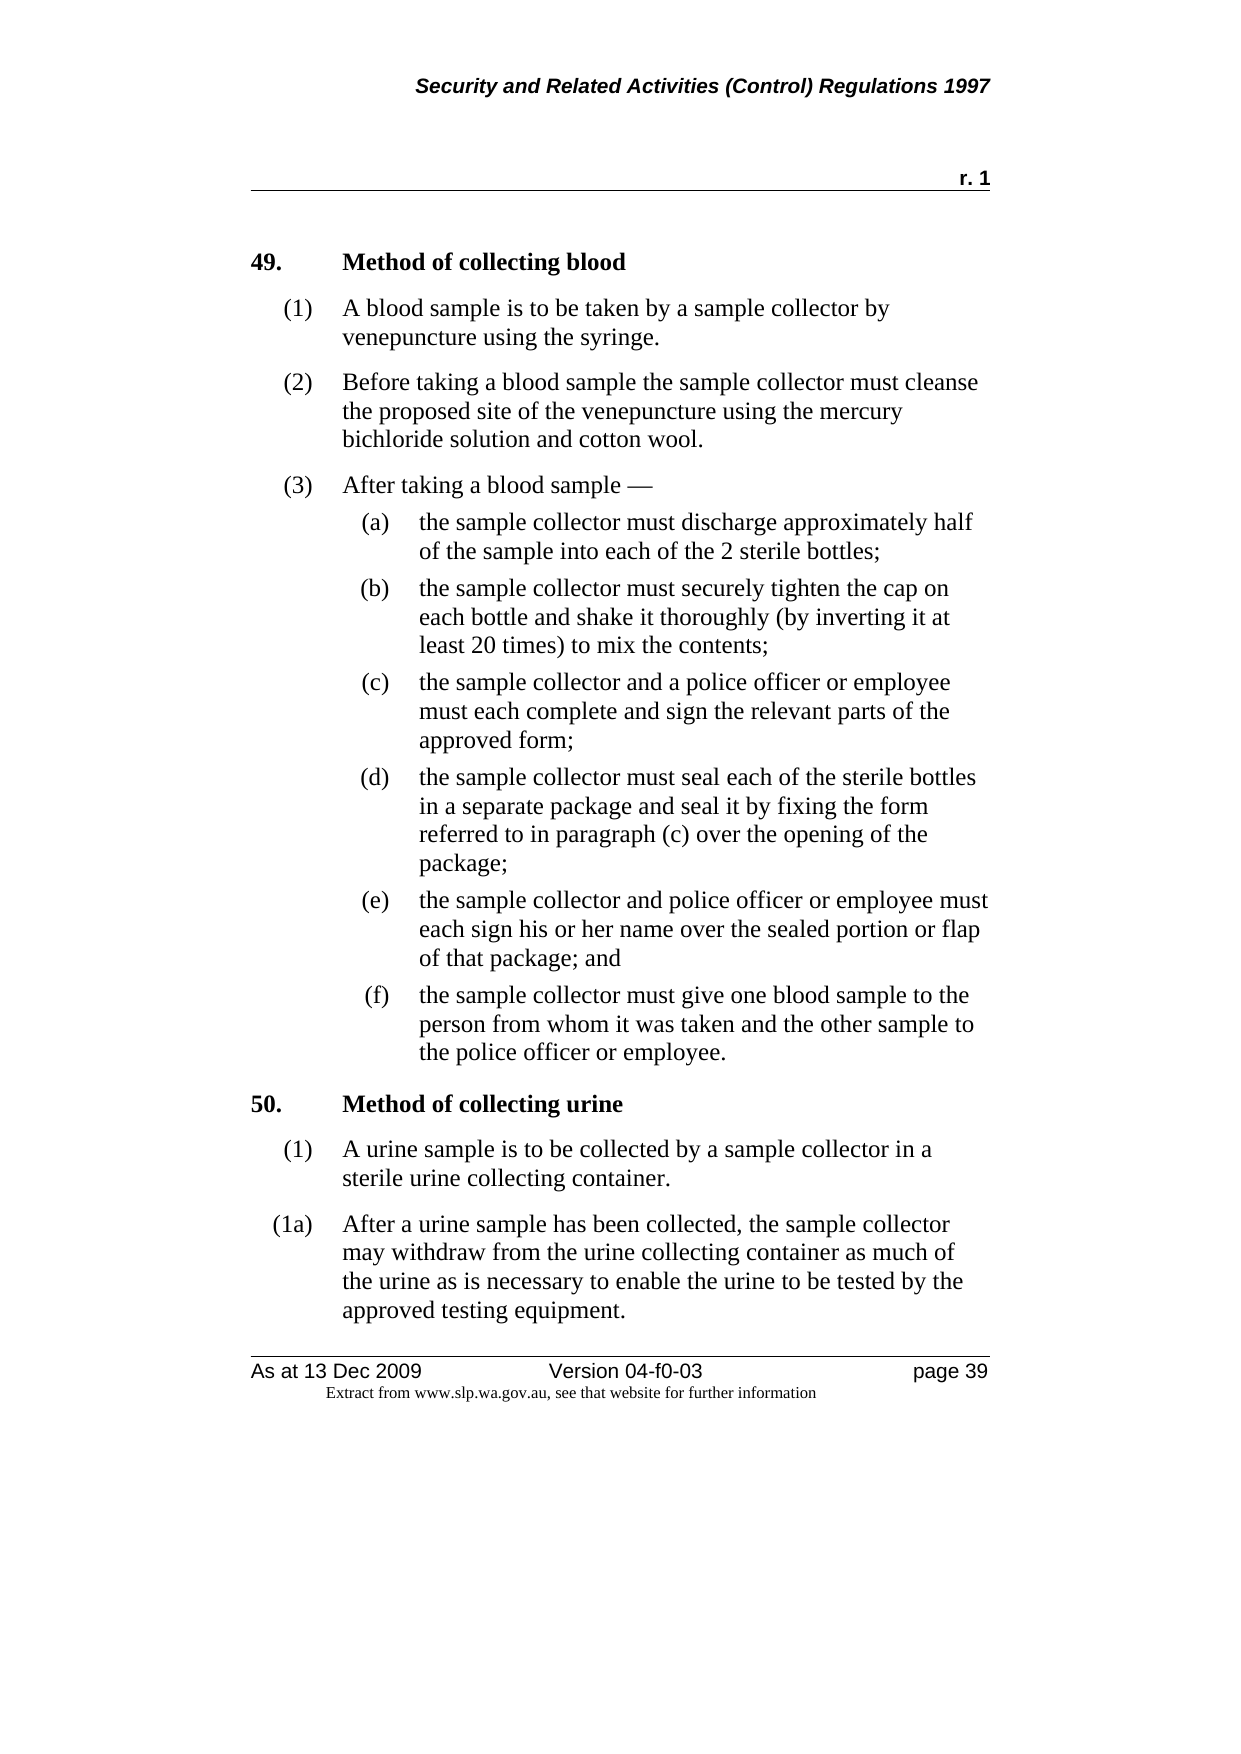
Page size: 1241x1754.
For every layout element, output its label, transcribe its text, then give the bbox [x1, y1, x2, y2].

text (3) After taking a blood sample — [251, 470, 990, 499]
text (1) A blood sample is to be taken by a sample collector by venepuncture using the syringe. [251, 293, 990, 350]
subtitle 49. Method of collecting blood [251, 247, 990, 276]
text (b) the sample collector must securely tighten the cap on each bottle and shake it thoroughly (by inverting it at least 20 times) to mix the contents; [251, 573, 990, 659]
text (2) Before taking a blood sample the sample collector must cleanse the proposed site of the venepuncture using the mercury bichloride solution and cotton wool. [251, 367, 990, 453]
subtitle 50. Method of collecting urine [251, 1089, 990, 1118]
text (d) the sample collector must seal each of the sterile bottles in a separate package and seal it by fixing the form referred to in paragraph (c) over the opening of the package; [251, 762, 990, 877]
text (c) the sample collector and a police officer or employee must each complete and sign the relevant parts of the approved form; [251, 667, 990, 754]
text (f) the sample collector must give one blood sample to the person from whom it was taken and the other sample to the police officer or employee. [251, 980, 990, 1066]
text (a) the sample collector must discharge approximately half of the sample into each of the 2 sterile bottles; [251, 507, 990, 564]
text (1) A urine sample is to be collected by a sample collector in a sterile urine collecting container. [251, 1134, 990, 1192]
text (1a) After a urine sample has been collected, the sample collector may withdraw from the urine collecting container as much of the urine as is necessary to enable the urine to be tested by the approved testing equipment. [251, 1209, 990, 1324]
text (e) the sample collector and police officer or employee must each sign his or her name over the sealed portion or flap of that package; and [251, 885, 990, 972]
